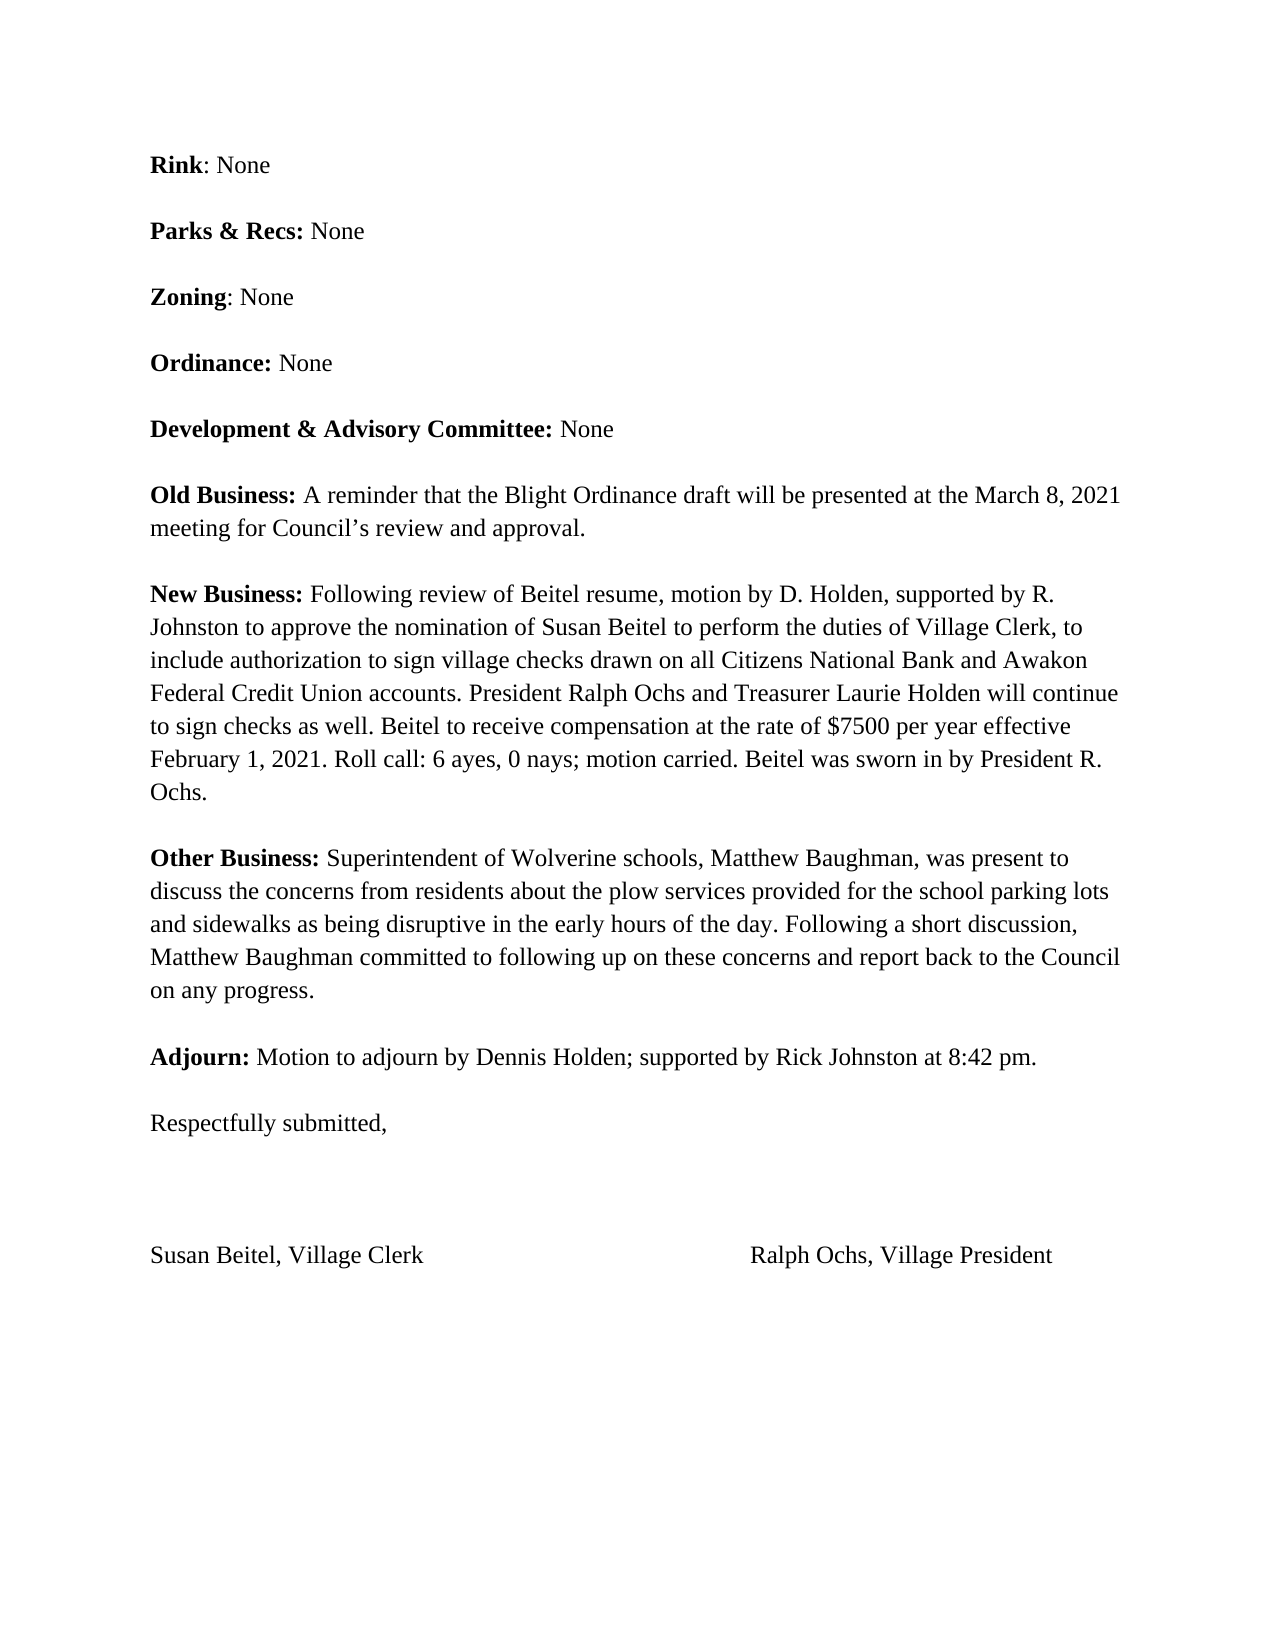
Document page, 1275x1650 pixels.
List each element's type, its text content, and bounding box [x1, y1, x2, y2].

text Other Business: Superintendent of Wolverine schools, Matthew Baughman, was present to discuss the concerns from residents about the plow services provided for the school parking lots and sidewalks as being disruptive in the early hours of the day. Following a short discussion, Matthew Baughman committed to following up on these concerns and report back to the Council on any progress. [150, 843, 1125, 1004]
text Old Business: A reminder that the Blight Ordinance draft will be presented at the March 8, 2021 meeting for Council’s review and approval. [150, 480, 1125, 542]
text Adjourn: Motion to adjourn by Dennis Holden; supported by Rick Johnston at 8:42 pm. [150, 1042, 1125, 1070]
text Susan Beitel, Village Clerk Ralph Ochs, Village President [150, 1240, 1125, 1268]
text Ordinance: None [150, 348, 1125, 377]
text Respectfully submitted, [150, 1108, 1125, 1136]
text New Business: Following review of Beitel resume, motion by D. Holden, supported by R. Johnston to approve the nomination of Susan Beitel to perform the duties of Village Clerk, to include authorization to sign village checks drawn on all Citizens National Bank and Awakon Federal Credit Union accounts. President Ralph Ochs and Treasurer Laurie Holden will continue to sign checks as well. Beitel to receive compensation at the rate of $7500 per year effective February 1, 2021. Roll call: 6 ayes, 0 nays; motion carried. Beitel was sworn in by President R. Ochs. [150, 579, 1125, 806]
text Zoning: None [150, 282, 1125, 311]
text Rink: None [150, 150, 1125, 179]
text Development & Advisory Committee: None [150, 414, 1125, 443]
text Parks & Recs: None [150, 216, 1125, 245]
